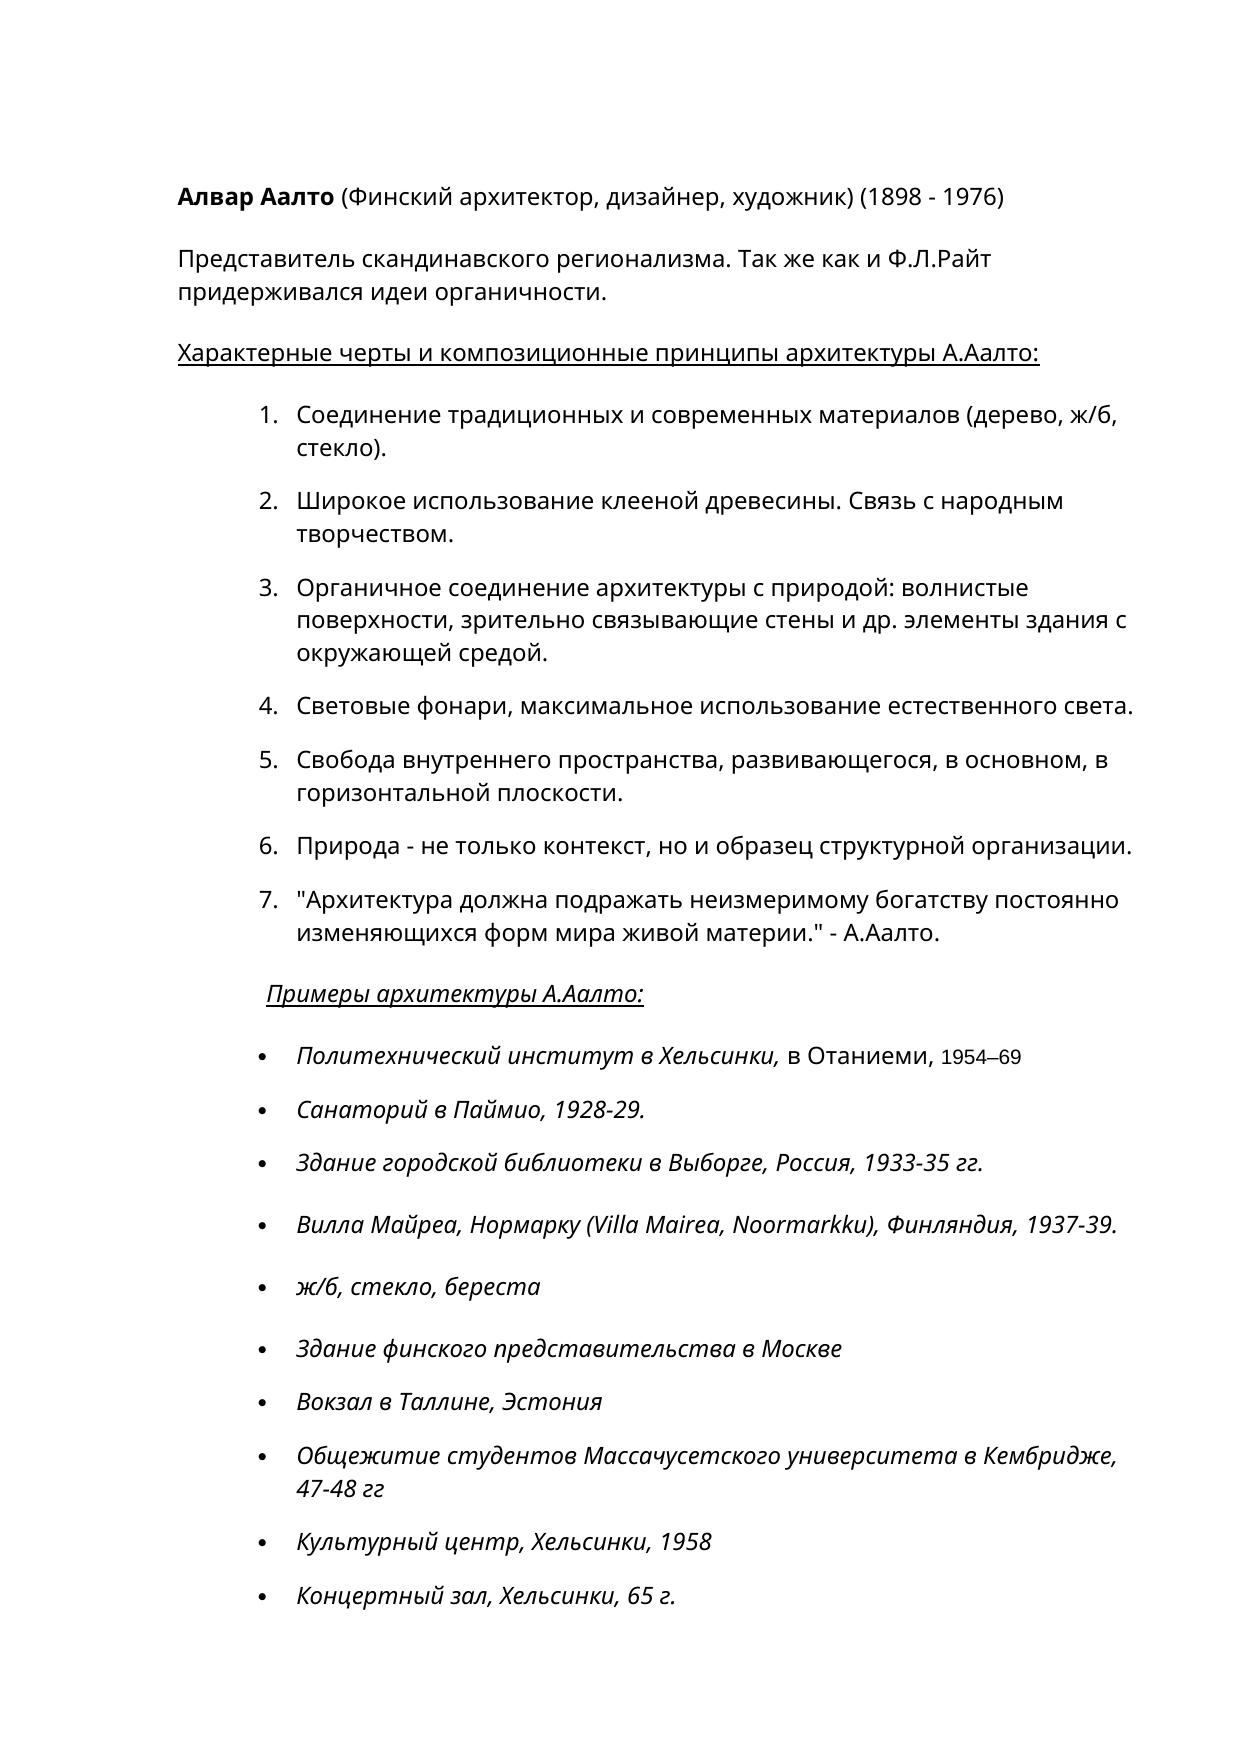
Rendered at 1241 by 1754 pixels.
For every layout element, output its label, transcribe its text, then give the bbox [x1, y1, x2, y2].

text Характерные черты и композиционные принципы архитектуры А.Аалто: [177, 336, 1152, 369]
list Вилла Майреа, Нормарку (Villa Mairea, Noormarkku), Финляндия, 1937-39. [258, 1208, 1152, 1241]
list Культурный центр, Хельсинки, 1958 [258, 1525, 1152, 1558]
text Алвар Аалто (Финский архитектор, дизайнер, художник) (1898 - 1976) [177, 180, 1152, 212]
list Широкое использование клееной древесины. Связь с народным творчеством. [258, 484, 1152, 549]
text Представитель скандинавского регионализма. Так же как и Ф.Л.Райт придерживался идеи органичности. [177, 242, 1152, 307]
list Концертный зал, Хельсинки, 65 г. [258, 1579, 1152, 1611]
list Свобода внутреннего пространства, развивающегося, в основном, в горизонтальной плоскости. [258, 743, 1152, 808]
list ж/б, стекло, береста [258, 1270, 1152, 1302]
list Природа - не только контекст, но и образец структурной организации. [258, 829, 1152, 862]
list Световые фонари, максимальное использование естественного света. [258, 689, 1152, 722]
list Санаторий в Паймио, 1928-29. [258, 1092, 1152, 1125]
list "Архитектура должна подражать неизмеримому богатству постоянно изменяющихся форм мира живой материи." - А.Аалто. [258, 883, 1152, 948]
list Органичное соединение архитектуры с природой: волнистые поверхности, зрительно связывающие стены и др. элементы здания с окружающей средой. [258, 570, 1152, 668]
list Общежитие студентов Массачусетского университета в Кембридже, 47-48 гг [258, 1439, 1152, 1504]
list Здание финского представительства в Москве [258, 1331, 1152, 1364]
text Примеры архитектуры А.Аалто: [266, 977, 1152, 1010]
list Здание городской библиотеки в Выборге, Россия, 1933-35 гг. [258, 1146, 1152, 1179]
list Вокзал в Таллине, Эстония [258, 1385, 1152, 1418]
list Политехнический институт в Хельсинки, в Отаниеми, 1954–69 [258, 1039, 1152, 1071]
list Соединение традиционных и современных материалов (дерево, ж/б, стекло). [258, 398, 1152, 463]
